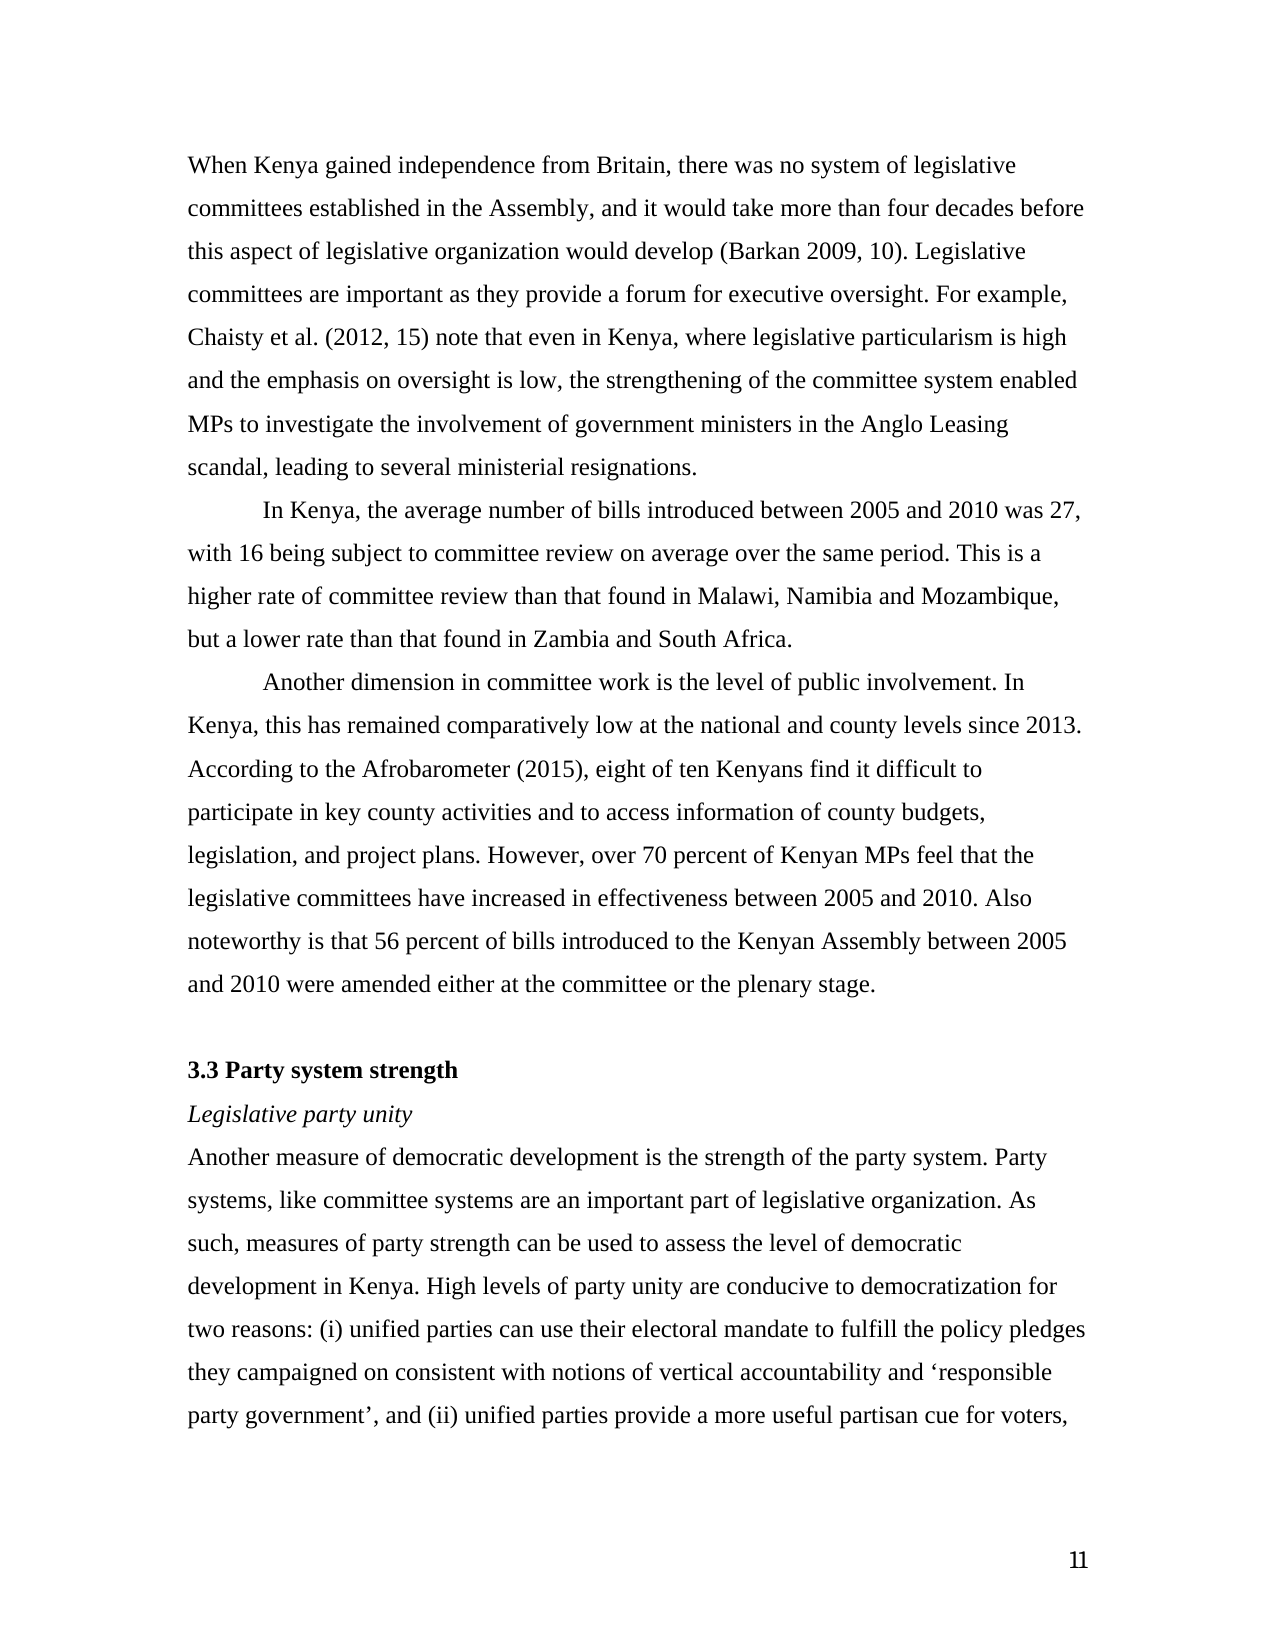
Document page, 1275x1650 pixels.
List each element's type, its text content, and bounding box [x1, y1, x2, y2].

text When Kenya gained independence from Britain, there was no system of legislative committees established in the Assembly, and it would take more than four decades before this aspect of legislative organization would develop (Barkan 2009, 10). Legislative committees are important as they provide a forum for executive oversight. For example, Chaisty et al. (2012, 15) note that even in Kenya, where legislative particularism is high and the emphasis on oversight is low, the strengthening of the committee system enabled MPs to investigate the involvement of government ministers in the Anglo Leasing scandal, leading to several ministerial resignations. [187, 150, 1087, 481]
text In Kenya, the average number of bills introduced between 2005 and 2010 was 27, with 16 being subject to committee review on average over the same period. This is a higher rate of committee review than that found in Malawi, Namibia and Mozambique, but a lower rate than that found in Zambia and South Africa. [187, 495, 1087, 653]
text 3.3 Party system strength [187, 1056, 1087, 1084]
text Legislative party unity [187, 1099, 1087, 1127]
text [187, 1142, 1087, 1429]
text Another dimension in committee work is the level of public involvement. In Kenya, this has remained comparatively low at the national and county levels since 2013. According to the Afrobarometer (2015), eight of ten Kenyans find it difficult to participate in key county activities and to access information of county budgets, legislation, and project plans. However, over 70 percent of Kenyan MPs feel that the legislative committees have increased in effectiveness between 2005 and 2010. Also noteworthy is that 56 percent of bills introduced to the Kenyan Assembly between 2005 and 2010 were amended either at the committee or the plenary stage. [187, 667, 1087, 998]
